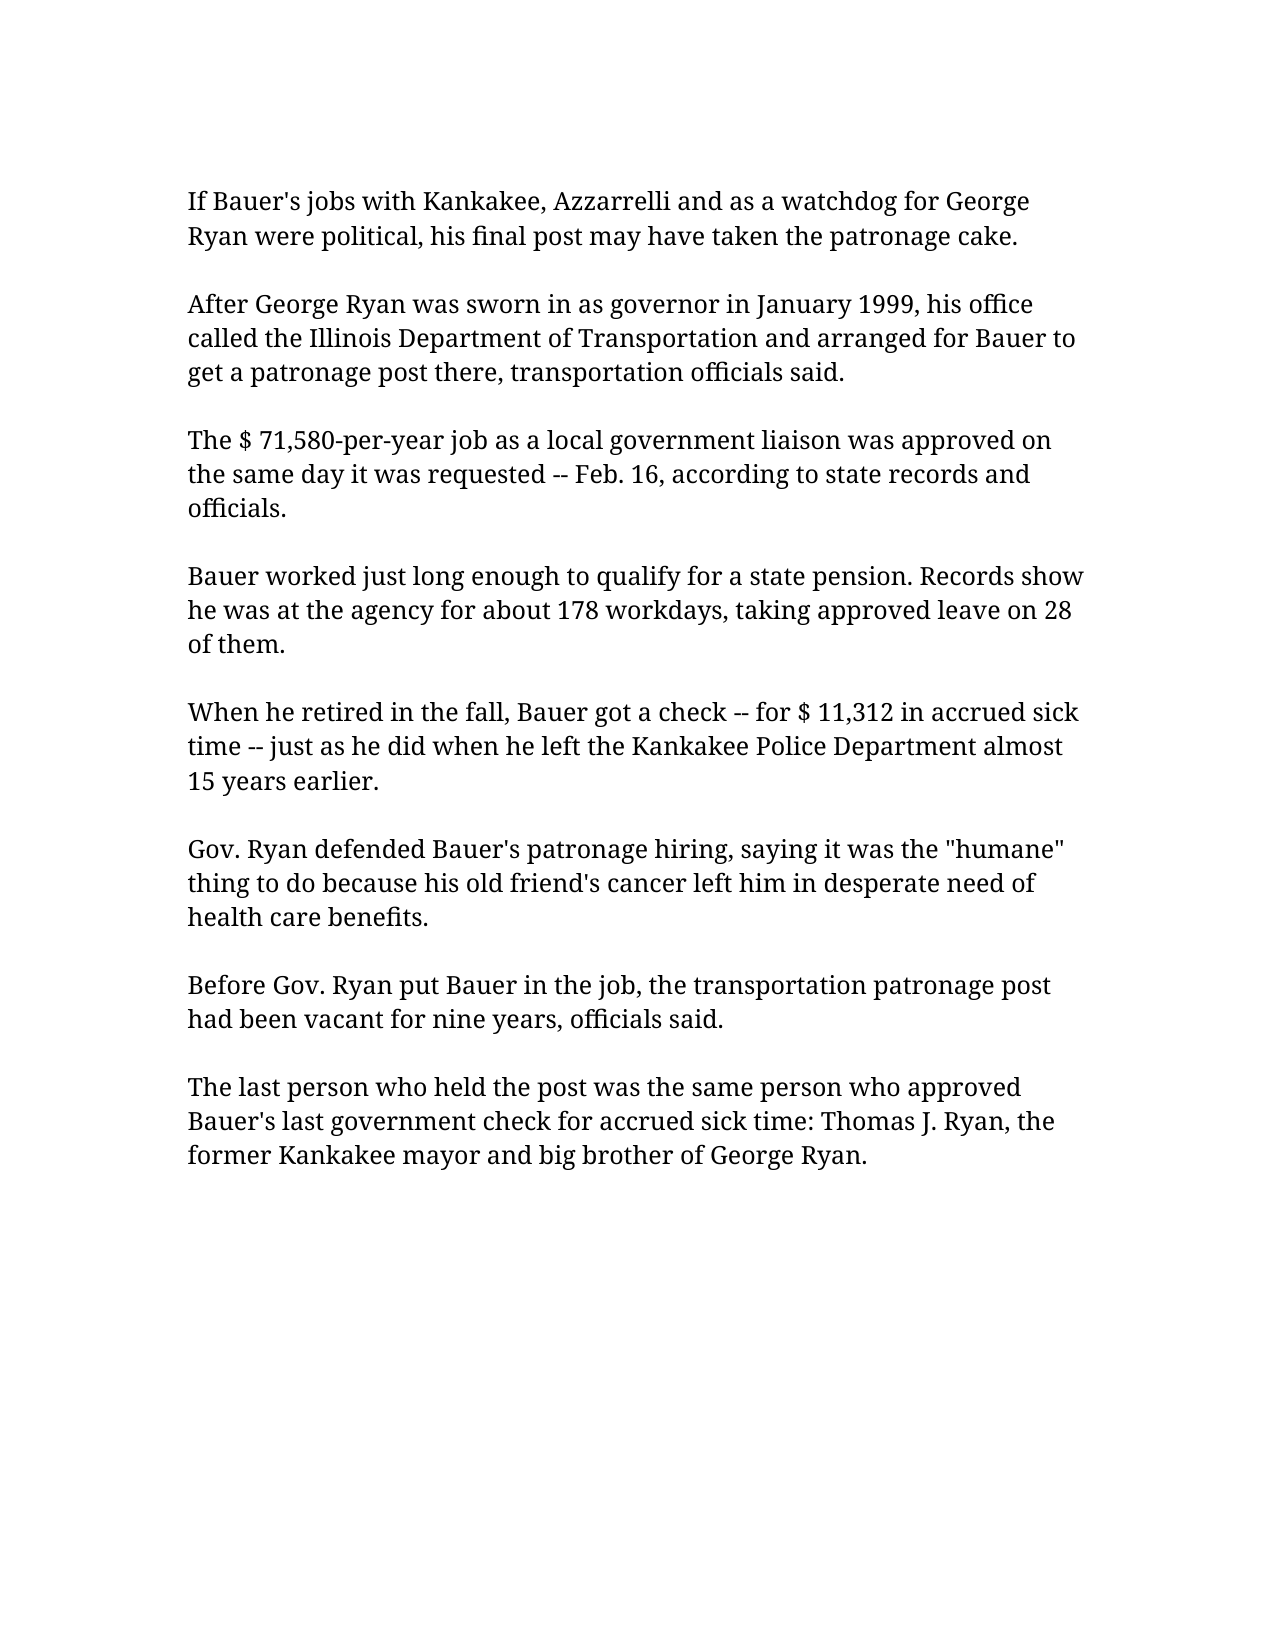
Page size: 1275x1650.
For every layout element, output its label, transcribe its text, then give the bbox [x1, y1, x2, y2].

text When he retired in the fall, Bauer got a check -- for $ 11,312 in accrued sick time -- just as he did when he left the Kankakee Police Department almost 15 years earlier. [187, 695, 1087, 797]
text The $ 71,580-per-year job as a local government liaison was approved on the same day it was requested -- Feb. 16, according to state records and officials. [187, 422, 1087, 525]
text After George Ryan was sworn in as governor in January 1999, his office called the Illinois Department of Transportation and arranged for Bauer to get a patronage post there, transportation officials said. [187, 286, 1087, 388]
text The last person who held the post was the same person who approved Bauer's last government check for accrued sick time: Thomas J. Ryan, the former Kankakee mayor and big brother of George Ryan. [187, 1070, 1087, 1172]
text Before Gov. Ryan put Bauer in the job, the transportation patronage post had been vacant for nine years, officials said. [187, 967, 1087, 1036]
text Bauer worked just long enough to qualify for a state pension. Records show he was at the agency for about 178 workdays, taking approved leave on 28 of them. [187, 559, 1087, 661]
text Gov. Ryan defended Bauer's patronage hiring, saying it was the "humane" thing to do because his old friend's cancer left him in desperate need of health care benefits. [187, 831, 1087, 933]
text If Bauer's jobs with Kankakee, Azzarrelli and as a watchdog for George Ryan were political, his final post may have taken the patronage cake. [187, 184, 1087, 252]
